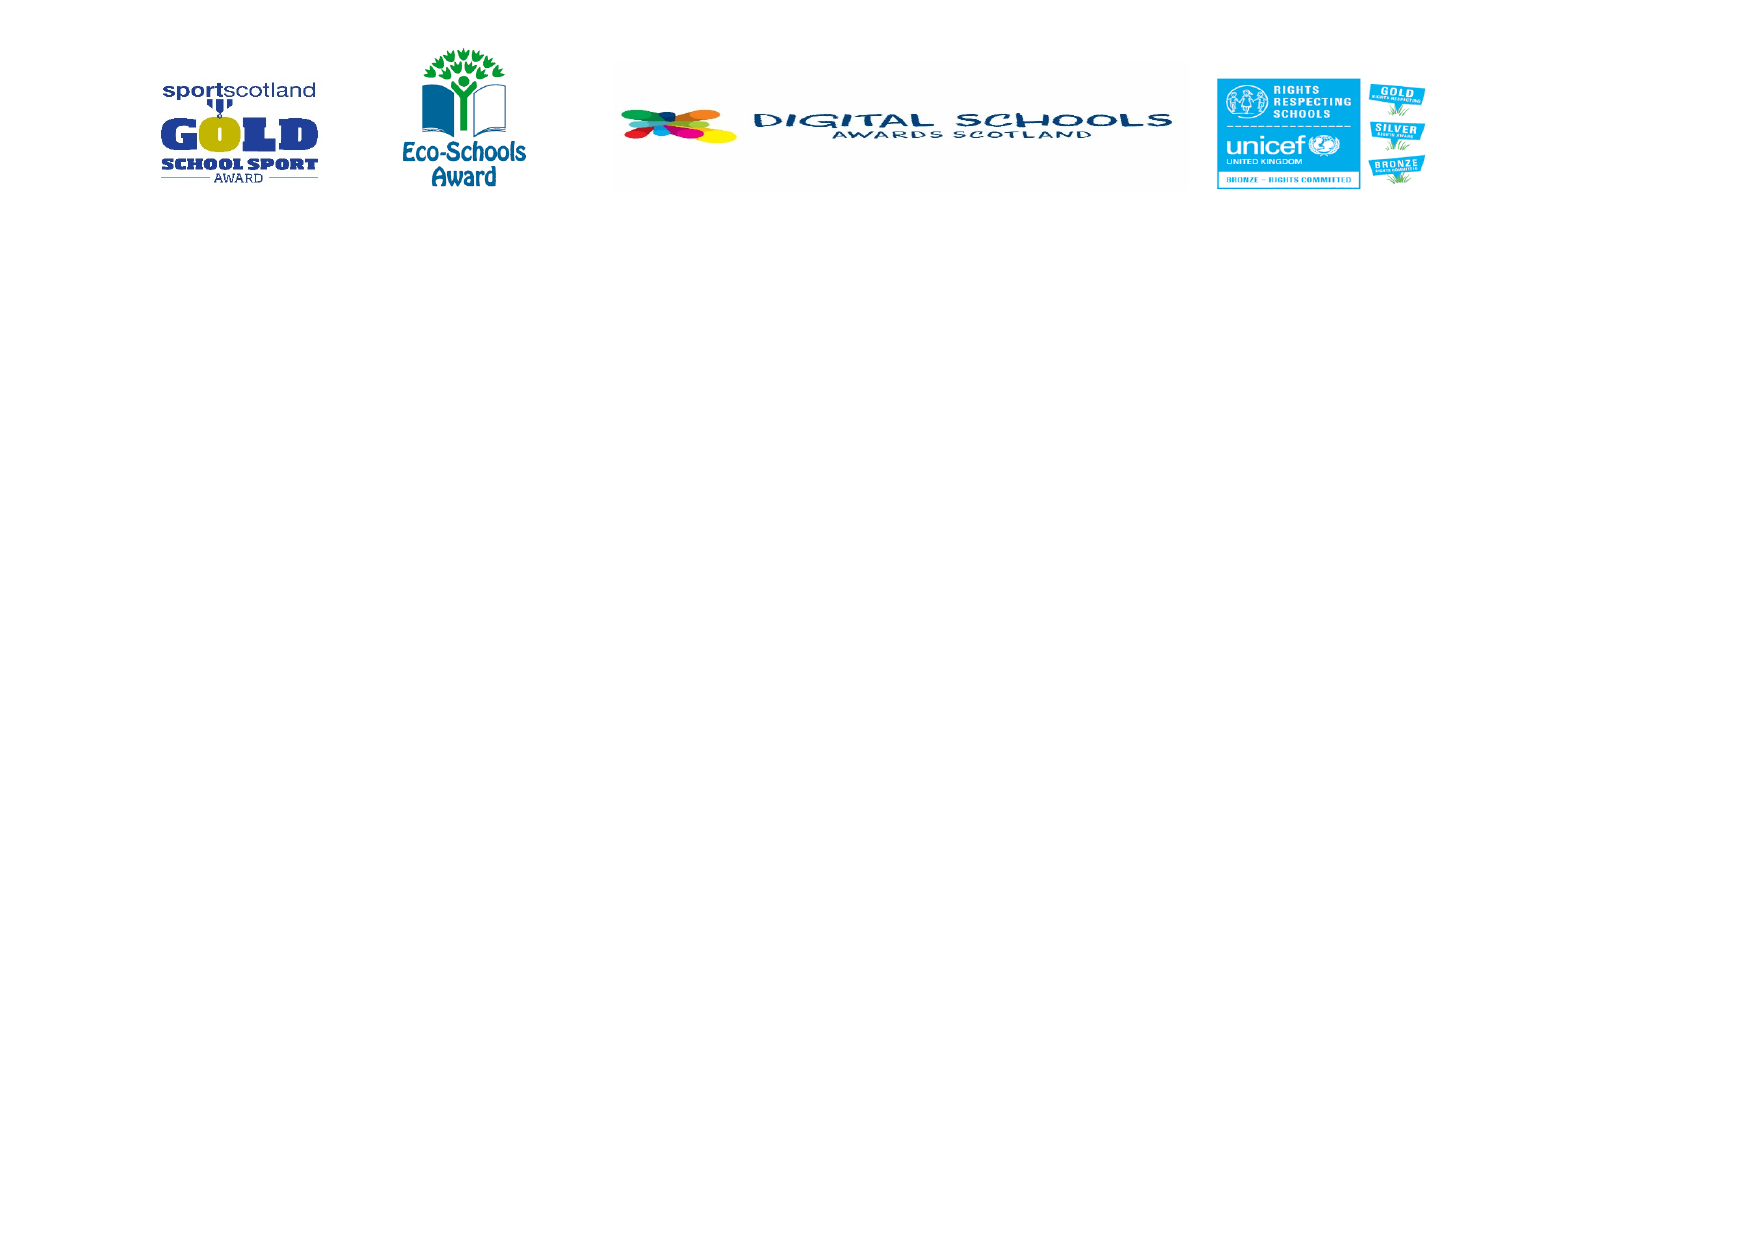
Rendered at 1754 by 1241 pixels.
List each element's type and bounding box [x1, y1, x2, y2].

picture [1213, 77, 1428, 191]
picture [150, 78, 327, 191]
picture [400, 44, 531, 191]
picture [613, 62, 1191, 191]
